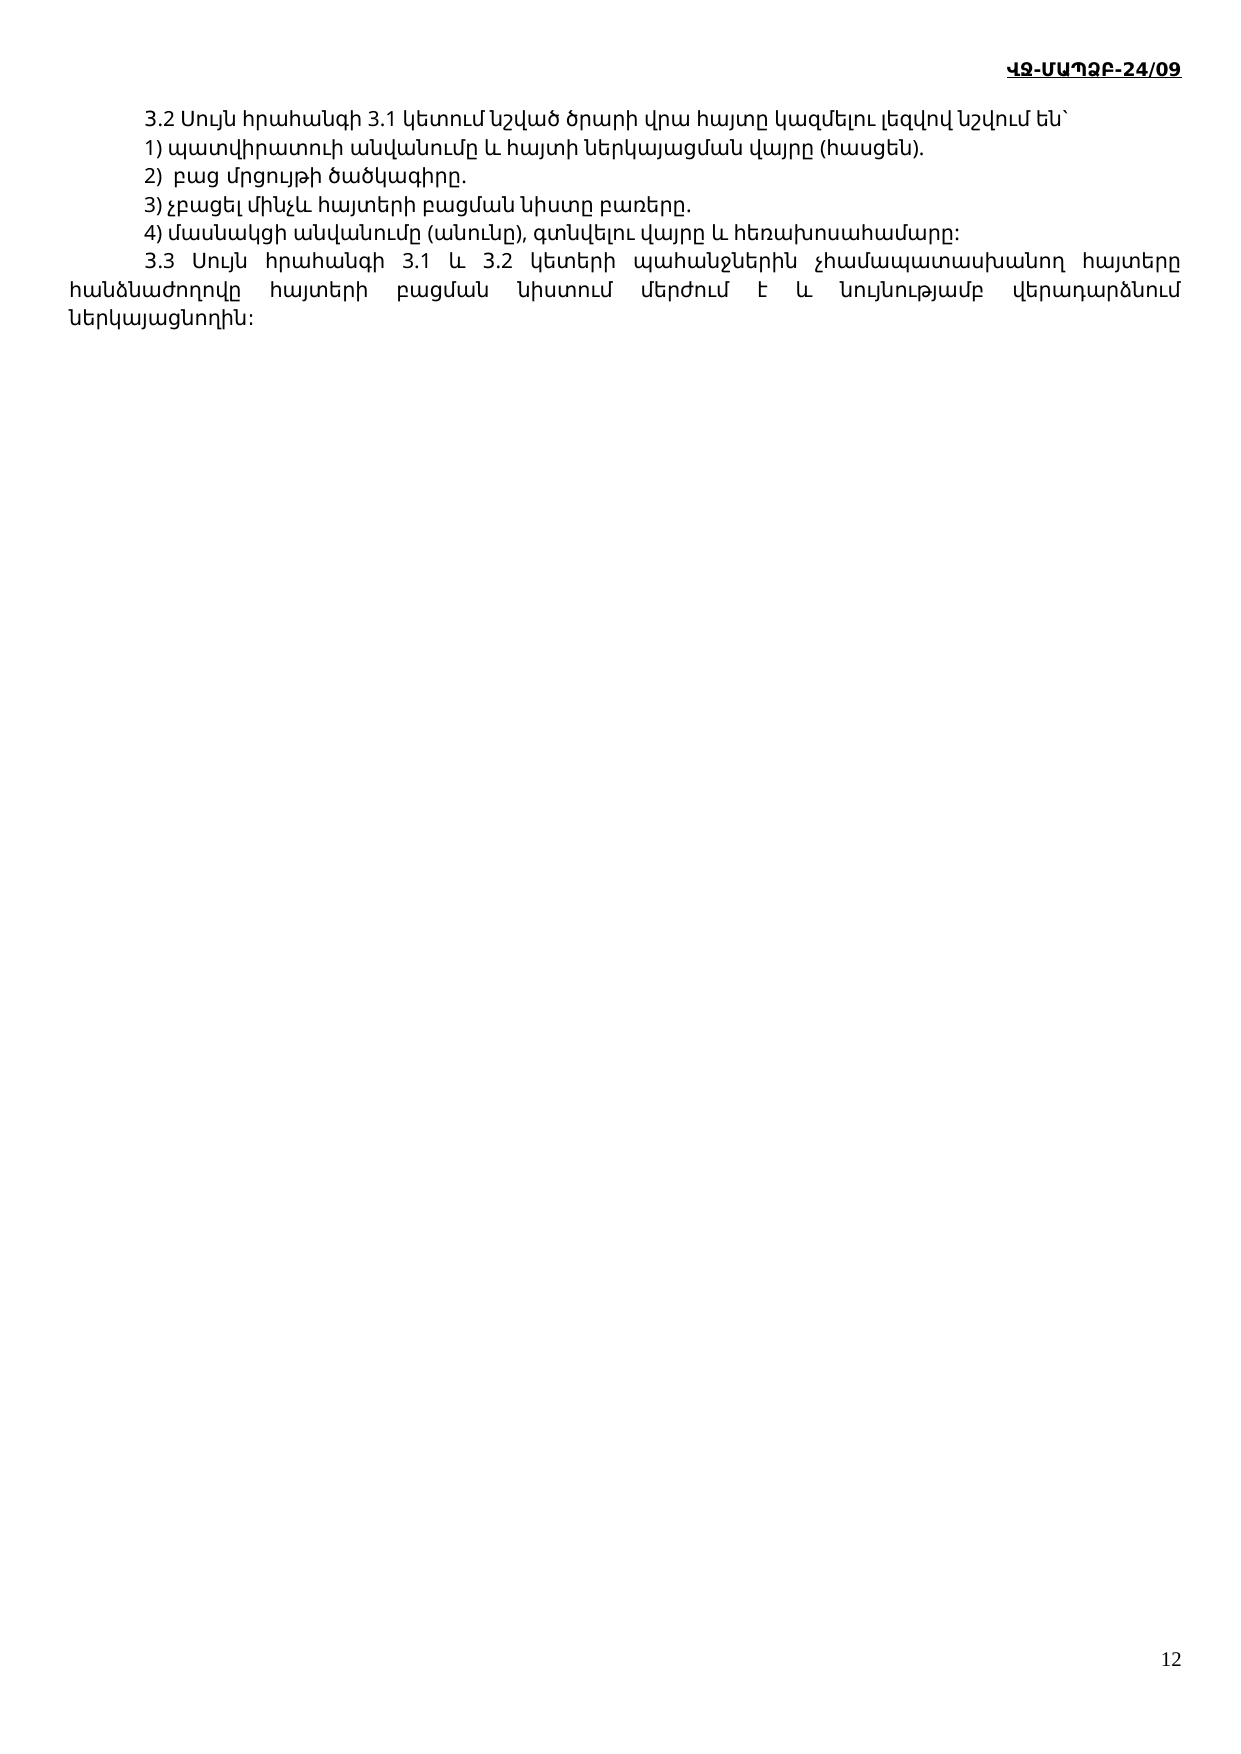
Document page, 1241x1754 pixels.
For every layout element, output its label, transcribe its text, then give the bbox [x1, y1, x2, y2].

text 1) պատվիրատուի անվանումը և հայտի ներկայացման վայրը (հասցեն). [69, 133, 1181, 161]
text 3) չբացել մինչև հայտերի բացման նիստը բառերը. [69, 190, 1181, 218]
text 3.3 Սույն հրահանգի 3.1 և 3.2 կետերի պահանջներին չհամապատասխանող հայտերը հանձնաժողովը հայտերի բացման նիստում մերժում է և նույնությամբ վերադարձնում ներկայացնողին: [69, 247, 1181, 332]
text 3.2 Սույն հրահանգի 3.1 կետում նշված ծրարի վրա հայտը կազմելու լեզվով նշվում են` [69, 104, 1181, 133]
text 2) բաց մրցույթի ծածկագիրը. [69, 161, 1181, 190]
text 4) մասնակցի անվանումը (անունը), գտնվելու վայրը և հեռախոսահամարը: [69, 218, 1181, 247]
